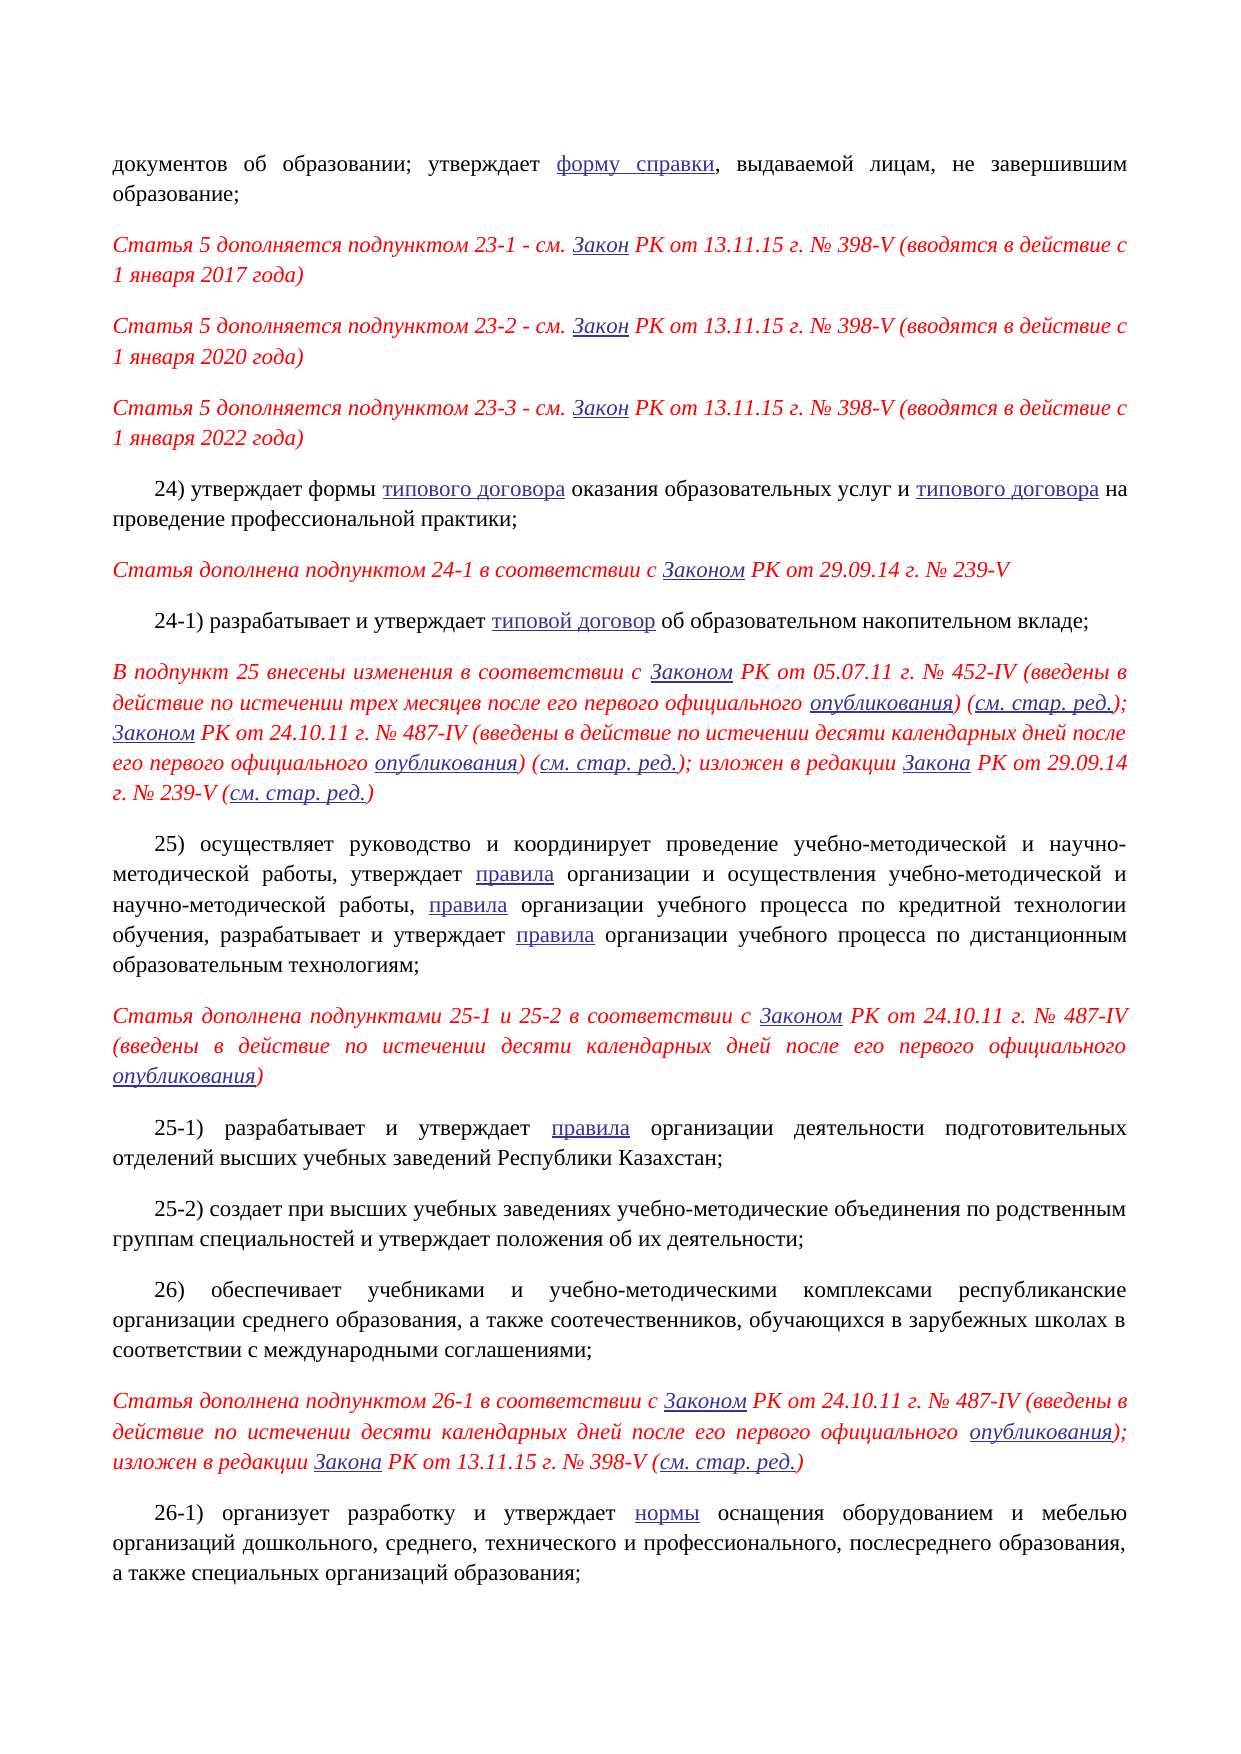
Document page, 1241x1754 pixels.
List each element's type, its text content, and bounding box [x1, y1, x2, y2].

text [112, 150, 1128, 207]
text 26) обеспечивает учебниками и учебно-методическими комплексами республиканские организации среднего образования, а также соотечественников, обучающихся в зарубежных школах в соответствии с международными соглашениями; [112, 1276, 1128, 1363]
text Статья 5 дополняется подпунктом 23-3 - см. Закон РК от 13.11.15 г. № 398-V (вводятся в действие с 1 января 2022 года) [112, 394, 1128, 450]
text Статья дополнена подпунктом 24-1 в соответствии с Законом РК от 29.09.14 г. № 239-V [112, 556, 1128, 583]
text 25-1) разрабатывает и утверждает правила организации деятельности подготовительных отделений высших учебных заведений Республики Казахстан; [112, 1113, 1128, 1170]
text Статья дополнена подпунктом 26-1 в соответствии с 3аконом РК от 24.10.11 г. № 487-IV (введены в действие по истечении десяти календарных дней после его первого официального опубликования); изложен в редакции Закона РК от 13.11.15 г. № 398-V (см. стар. ред.) [112, 1387, 1128, 1474]
text В подпункт 25 внесены изменения в соответствии с Законом РК от 05.07.11 г. № 452-IV (введены в действие по истечении трех месяцев после его первого официального опубликования) (см. стар. ред.); 3аконом РК от 24.10.11 г. № 487-IV (введены в действие по истечении десяти календарных дней после его первого официального опубликования) (см. стар. ред.); изложен в редакции Закона РК от 29.09.14 г. № 239-V (см. стар. ред.) [112, 658, 1128, 806]
text Статья дополнена подпунктами 25-1 и 25-2 в соответствии с 3аконом РК от 24.10.11 г. № 487-IV (введены в действие по истечении десяти календарных дней после его первого официального опубликования) [112, 1002, 1128, 1089]
text Статья 5 дополняется подпунктом 23-2 - см. Закон РК от 13.11.15 г. № 398-V (вводятся в действие с 1 января 2020 года) [112, 312, 1128, 369]
text 24-1) разрабатывает и утверждает типовой договор об образовательном накопительном вкладе; [112, 607, 1128, 634]
text 25) осуществляет руководство и координирует проведение учебно-методической и научно-методической работы, утверждает правила организации и осуществления учебно-методической и научно-методической работы, правила организации учебного процесса по кредитной технологии обучения, разрабатывает и утверждает правила организации учебного процесса по дистанционным образовательным технологиям; [112, 830, 1128, 977]
text 24) утверждает формы типового договора оказания образовательных услуг и типового договора на проведение профессиональной практики; [112, 475, 1128, 532]
text 25-2) создает при высших учебных заведениях учебно-методические объединения по родственным группам специальностей и утверждает положения об их деятельности; [112, 1195, 1128, 1251]
text 26-1) организует разработку и утверждает нормы оснащения оборудованием и мебелью организаций дошкольного, среднего, технического и профессионального, послесреднего образования, а также специальных организаций образования; [112, 1499, 1128, 1586]
text Статья 5 дополняется подпунктом 23-1 - см. Закон РК от 13.11.15 г. № 398-V (вводятся в действие с 1 января 2017 года) [112, 231, 1128, 288]
